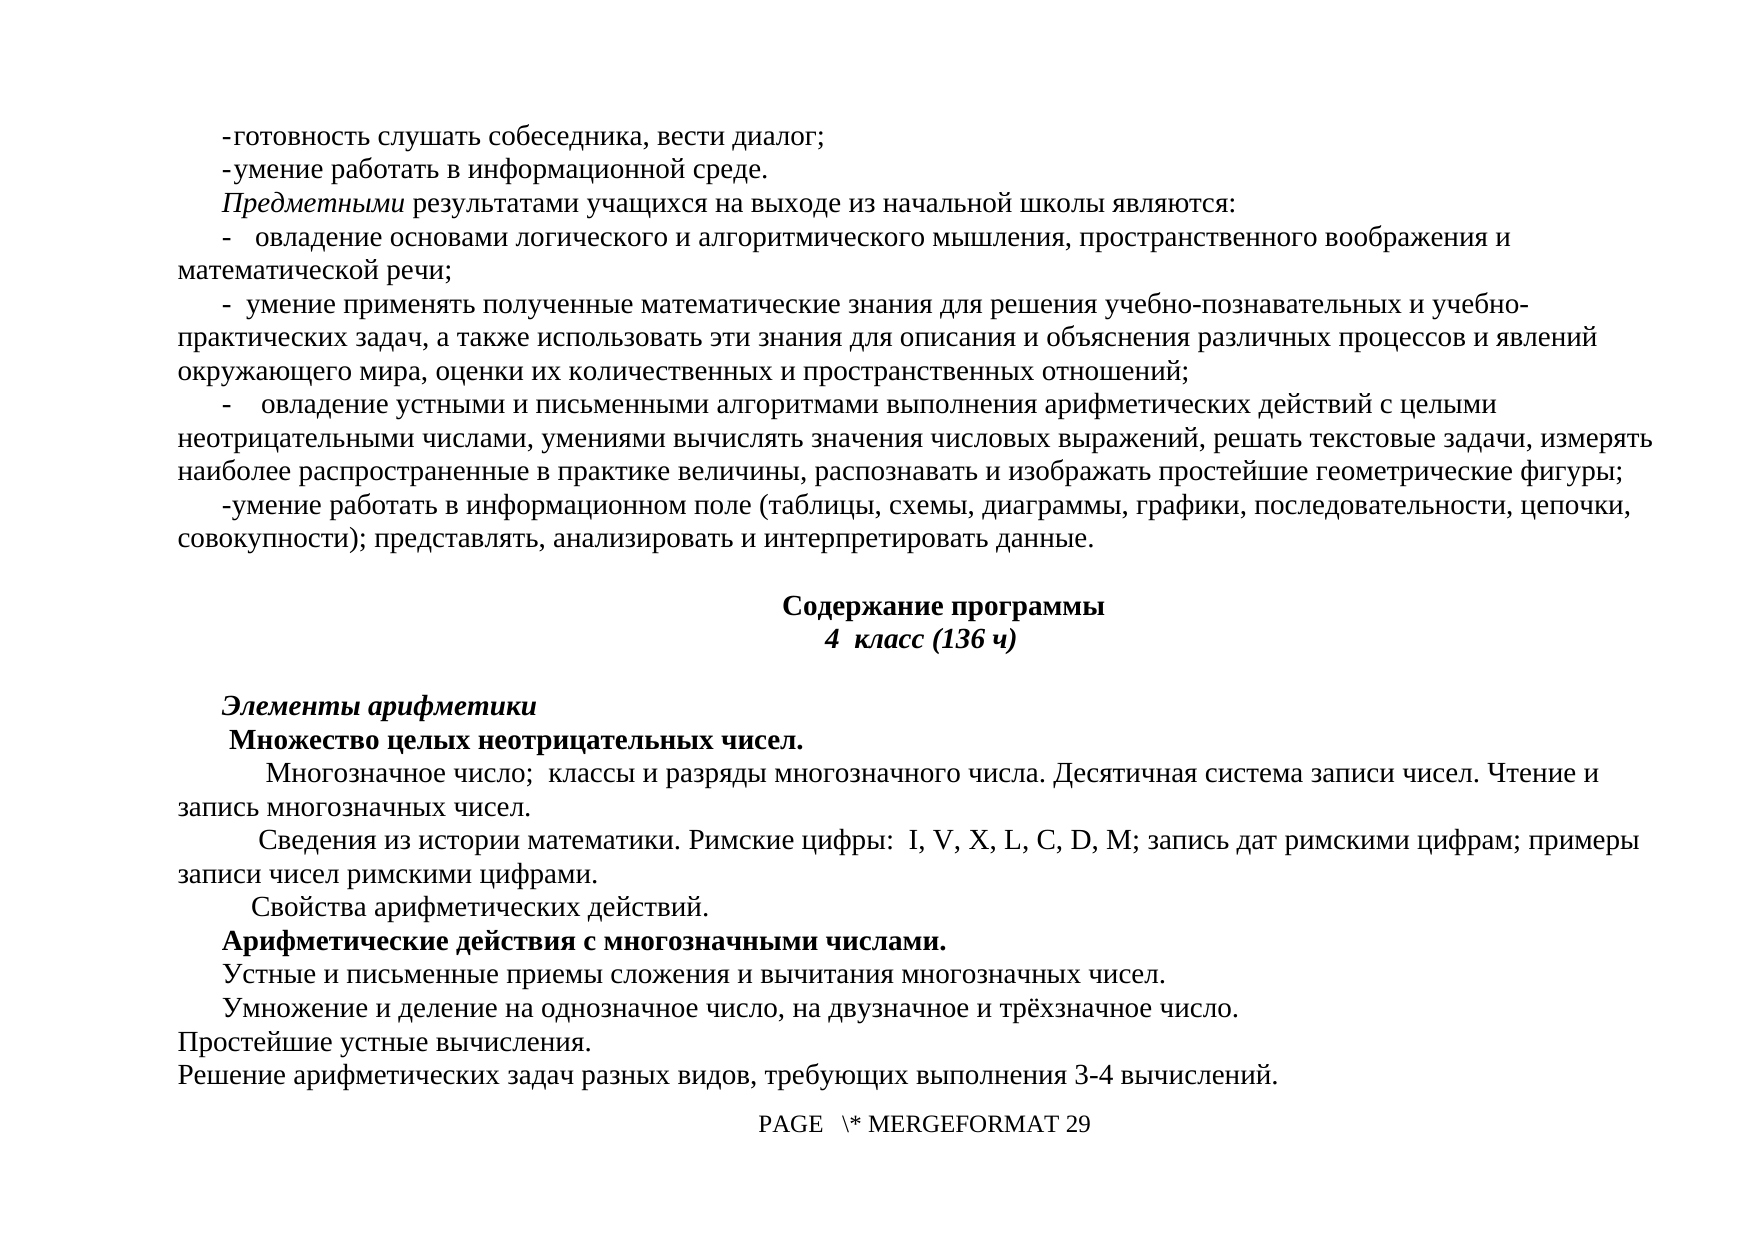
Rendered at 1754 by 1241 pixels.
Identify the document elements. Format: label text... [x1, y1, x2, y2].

text - умение применять полученные математические знания для решения учебно-познавательных и учебно-практических задач, а также использовать эти знания для описания и объяснения различных процессов и явлений окружающего мира, оценки их количественных и пространственных отношений; [177, 286, 1665, 386]
list умение работать в информационной среде. [177, 152, 1665, 185]
text Свойства арифметических действий. [177, 889, 1665, 923]
text - умение работать в информационном поле (таблицы, схемы, диаграммы, графики, последовательности, цепочки, совокупности); представлять, анализировать и интерпретировать данные. [177, 487, 1665, 554]
text Элементы арифметики [177, 688, 1665, 722]
text Умножение и деление на однозначное число, на двузначное и трёхзначное число. [177, 990, 1665, 1024]
text Многозначное число; классы и разряды многозначного числа. Десятичная система записи чисел. Чтение и запись многозначных чисел. [177, 755, 1665, 822]
text Сведения из истории математики. Римские цифры: I, V, X, L, C, D, М; запись дат римскими цифрам; примеры записи чисел римскими цифрами. [177, 822, 1665, 889]
text Предметными результатами учащихся на выходе из начальной школы являются: [177, 185, 1665, 219]
list готовность слушать собеседника, вести диалог; [177, 118, 1665, 152]
text Множество целых неотрицательных чисел. [177, 722, 1665, 755]
text Арифметические действия с многозначными числами. [177, 923, 1665, 957]
text 4 класс (136 ч) [177, 621, 1665, 655]
text Содержание программы [177, 588, 1665, 621]
text Простейшие устные вычисления. [133, 1024, 1665, 1057]
text - овладение устными и письменными алгоритмами выполнения арифметических действий с целыми неотрицательными числами, умениями вычислять значения числовых выражений, решать текстовые задачи, измерять наиболее распространенные в практике величины, распознавать и изображать простейшие геометрические фигуры; [177, 386, 1665, 487]
text Устные и письменные приемы сложения и вычитания многозначных чисел. [177, 957, 1665, 990]
text - овладение основами логического и алгоритмического мышления, пространственного воображения и математической речи; [177, 219, 1665, 286]
text Решение арифметических задач разных видов, требующих выполнения 3-4 вычислений. [133, 1057, 1665, 1091]
